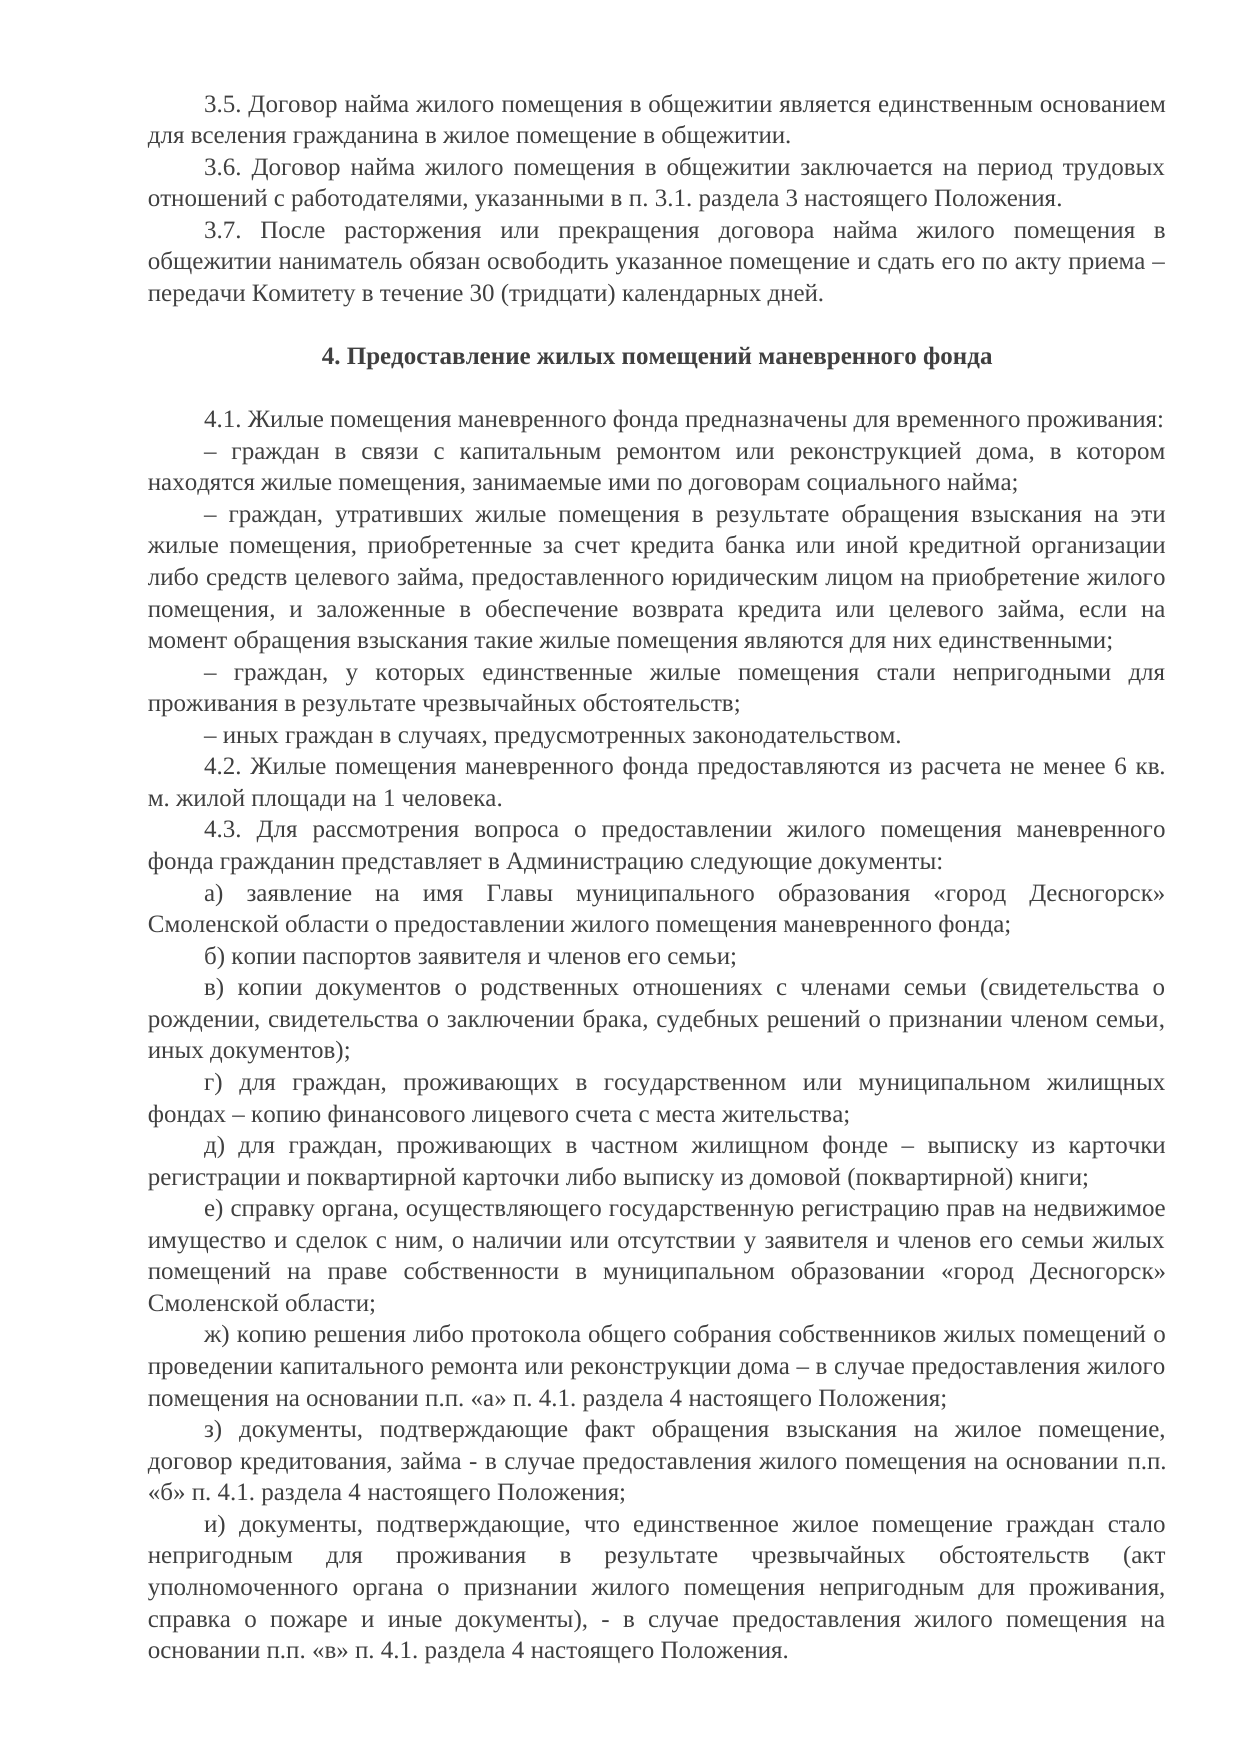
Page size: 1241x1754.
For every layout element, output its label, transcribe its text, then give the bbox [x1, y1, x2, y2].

text – граждан в связи с капитальным ремонтом или реконструкцией дома, в котором находятся жилые помещения, занимаемые ими по договорам социального найма; [148, 436, 1167, 496]
text – граждан, утративших жилые помещения в результате обращения взыскания на эти жилые помещения, приобретенные за счет кредита банка или иной кредитной организации либо средств целевого займа, предоставленного юридическим лицом на приобретение жилого помещения, и заложенные в обеспечение возврата кредита или целевого займа, если на момент обращения взыскания такие жилые помещения являются для них единственными; [148, 499, 1167, 654]
text з) документы, подтверждающие факт обращения взыскания на жилое помещение, договор кредитования, займа - в случае предоставления жилого помещения на основании п.п. «б» п. 4.1. раздела 4 настоящего Положения; [148, 1414, 1167, 1506]
text е) справку органа, осуществляющего государственную регистрацию прав на недвижимое имущество и сделок с ним, о наличии или отсутствии у заявителя и членов его семьи жилых помещений на праве собственности в муниципальном образовании «город Десногорск» Смоленской области; [148, 1193, 1167, 1317]
text ж) копию решения либо протокола общего собрания собственников жилых помещений о проведении капитального ремонта или реконструкции дома – в случае предоставления жилого помещения на основании п.п. «а» п. 4.1. раздела 4 настоящего Положения; [148, 1319, 1167, 1411]
text 3.7. После расторжения или прекращения договора найма жилого помещения в общежитии наниматель обязан освободить указанное помещение и сдать его по акту приема – передачи Комитету в течение 30 (тридцати) календарных дней. [148, 215, 1167, 307]
text в) копии документов о родственных отношениях с членами семьи (свидетельства о рождении, свидетельства о заключении брака, судебных решений о признании членом семьи, иных документов); [148, 972, 1167, 1064]
text г) для граждан, проживающих в государственном или муниципальном жилищных фондах – копию финансового лицевого счета с места жительства; [148, 1067, 1167, 1127]
text – иных граждан в случаях, предусмотренных законодательством. [148, 720, 1167, 749]
text 3.6. Договор найма жилого помещения в общежитии заключается на период трудовых отношений с работодателями, указанными в п. 3.1. раздела 3 настоящего Положения. [148, 152, 1167, 212]
text – граждан, у которых единственные жилые помещения стали непригодными для проживания в результате чрезвычайных обстоятельств; [148, 657, 1167, 717]
text 4.2. Жилые помещения маневренного фонда предоставляются из расчета не менее 6 кв. м. жилой площади на 1 человека. [148, 751, 1167, 812]
text 3.5. Договор найма жилого помещения в общежитии является единственным основанием для вселения гражданина в жилое помещение в общежитии. [148, 89, 1167, 149]
text 4.3. Для рассмотрения вопроса о предоставлении жилого помещения маневренного фонда гражданин представляет в Администрацию следующие документы: [148, 814, 1167, 875]
text и) документы, подтверждающие, что единственное жилое помещение граждан стало непригодным для проживания в результате чрезвычайных обстоятельств (акт уполномоченного органа о признании жилого помещения непригодным для проживания, справка о пожаре и иные документы), - в случае предоставления жилого помещения на основании п.п. «в» п. 4.1. раздела 4 настоящего Положения. [148, 1509, 1167, 1664]
text 4.1. Жилые помещения маневренного фонда предназначены для временного проживания: [148, 404, 1167, 433]
text 4. Предоставление жилых помещений маневренного фонда [148, 341, 1167, 370]
text б) копии паспортов заявителя и членов его семьи; [148, 941, 1167, 969]
text д) для граждан, проживающих в частном жилищном фонде – выписку из карточки регистрации и поквартирной карточки либо выписку из домовой (поквартирной) книги; [148, 1130, 1167, 1191]
text а) заявление на имя Главы муниципального образования «город Десногорск» Смоленской области о предоставлении жилого помещения маневренного фонда; [148, 878, 1167, 938]
